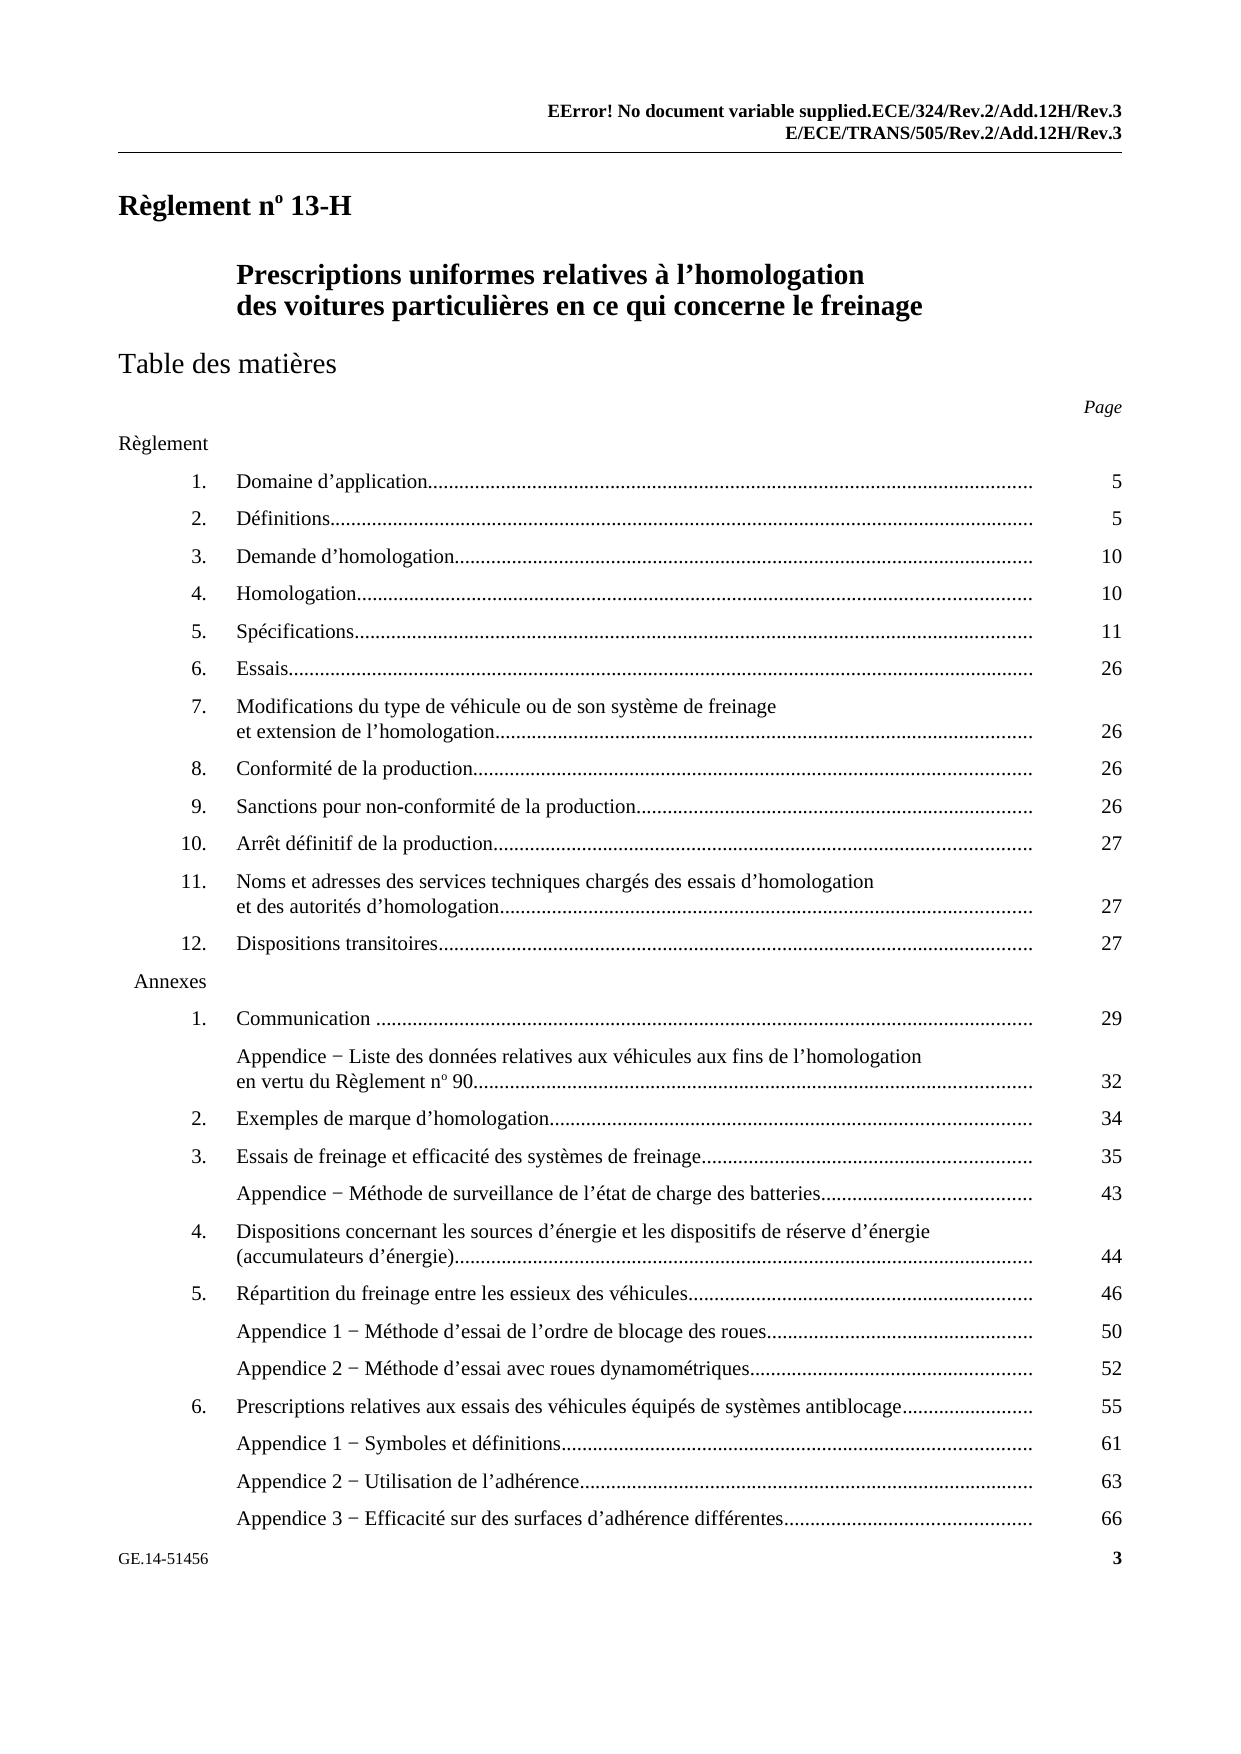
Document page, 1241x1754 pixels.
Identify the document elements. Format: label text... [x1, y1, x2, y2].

text 12. Dispositions transitoires 27 [118, 930, 1122, 955]
text 7. Modifications du type de véhicule ou de son système de freinage et extension de l’homologation 26 [118, 693, 1122, 743]
text 6. Prescriptions relatives aux essais des véhicules équipés de systèmes antiblocage 55 [118, 1393, 1122, 1418]
text Appendice 1 − Symboles et définitions 61 [236, 1430, 1122, 1455]
text 9. Sanctions pour non-conformité de la production 26 [118, 793, 1122, 818]
text Prescriptions uniformes relatives à l’homologation des voitures particulières en ce qui concerne le freinage [118, 259, 1004, 322]
text 10. Arrêt définitif de la production 27 [118, 830, 1122, 855]
text 5. Spécifications 11 [118, 618, 1122, 643]
text Appendice − Liste des données relatives aux véhicules aux fins de l’homologation en vertu du Règlement no 90 32 [236, 1043, 1122, 1093]
text Règlement [118, 430, 1122, 455]
text 11. Noms et adresses des services techniques chargés des essais d’homologation et des autorités d’homologation 27 [118, 868, 1122, 918]
text Appendice 2 − Méthode d’essai avec roues dynamométriques 52 [236, 1355, 1122, 1380]
text 4. Dispositions concernant les sources d’énergie et les dispositifs de réserve d’énergie (accumulateurs d’énergie) 44 [118, 1218, 1122, 1268]
text 8. Conformité de la production 26 [118, 755, 1122, 780]
text Table des matières [118, 347, 1122, 380]
text 2. Définitions 5 [118, 505, 1122, 530]
text 1. Communication 29 [118, 1005, 1122, 1030]
text Appendice 3 − Efficacité sur des surfaces d’adhérence différentes 66 [236, 1505, 1122, 1530]
text Page [118, 393, 1122, 418]
text Règlement no 13-H [118, 190, 1004, 222]
text 4. Homologation 10 [118, 580, 1122, 605]
text 5. Répartition du freinage entre les essieux des véhicules 46 [118, 1280, 1122, 1305]
text 1. Domaine d’application 5 [118, 468, 1122, 493]
text Appendice 2 − Utilisation de l’adhérence 63 [236, 1468, 1122, 1493]
text 6. Essais 26 [118, 655, 1122, 680]
text Annexes [118, 968, 1122, 993]
text Appendice − Méthode de surveillance de l’état de charge des batteries 43 [236, 1180, 1122, 1205]
text 3. Essais de freinage et efficacité des systèmes de freinage 35 [118, 1143, 1122, 1168]
text 2. Exemples de marque d’homologation 34 [118, 1105, 1122, 1130]
text 3. Demande d’homologation 10 [118, 543, 1122, 568]
text Appendice 1 − Méthode d’essai de l’ordre de blocage des roues 50 [236, 1318, 1122, 1343]
